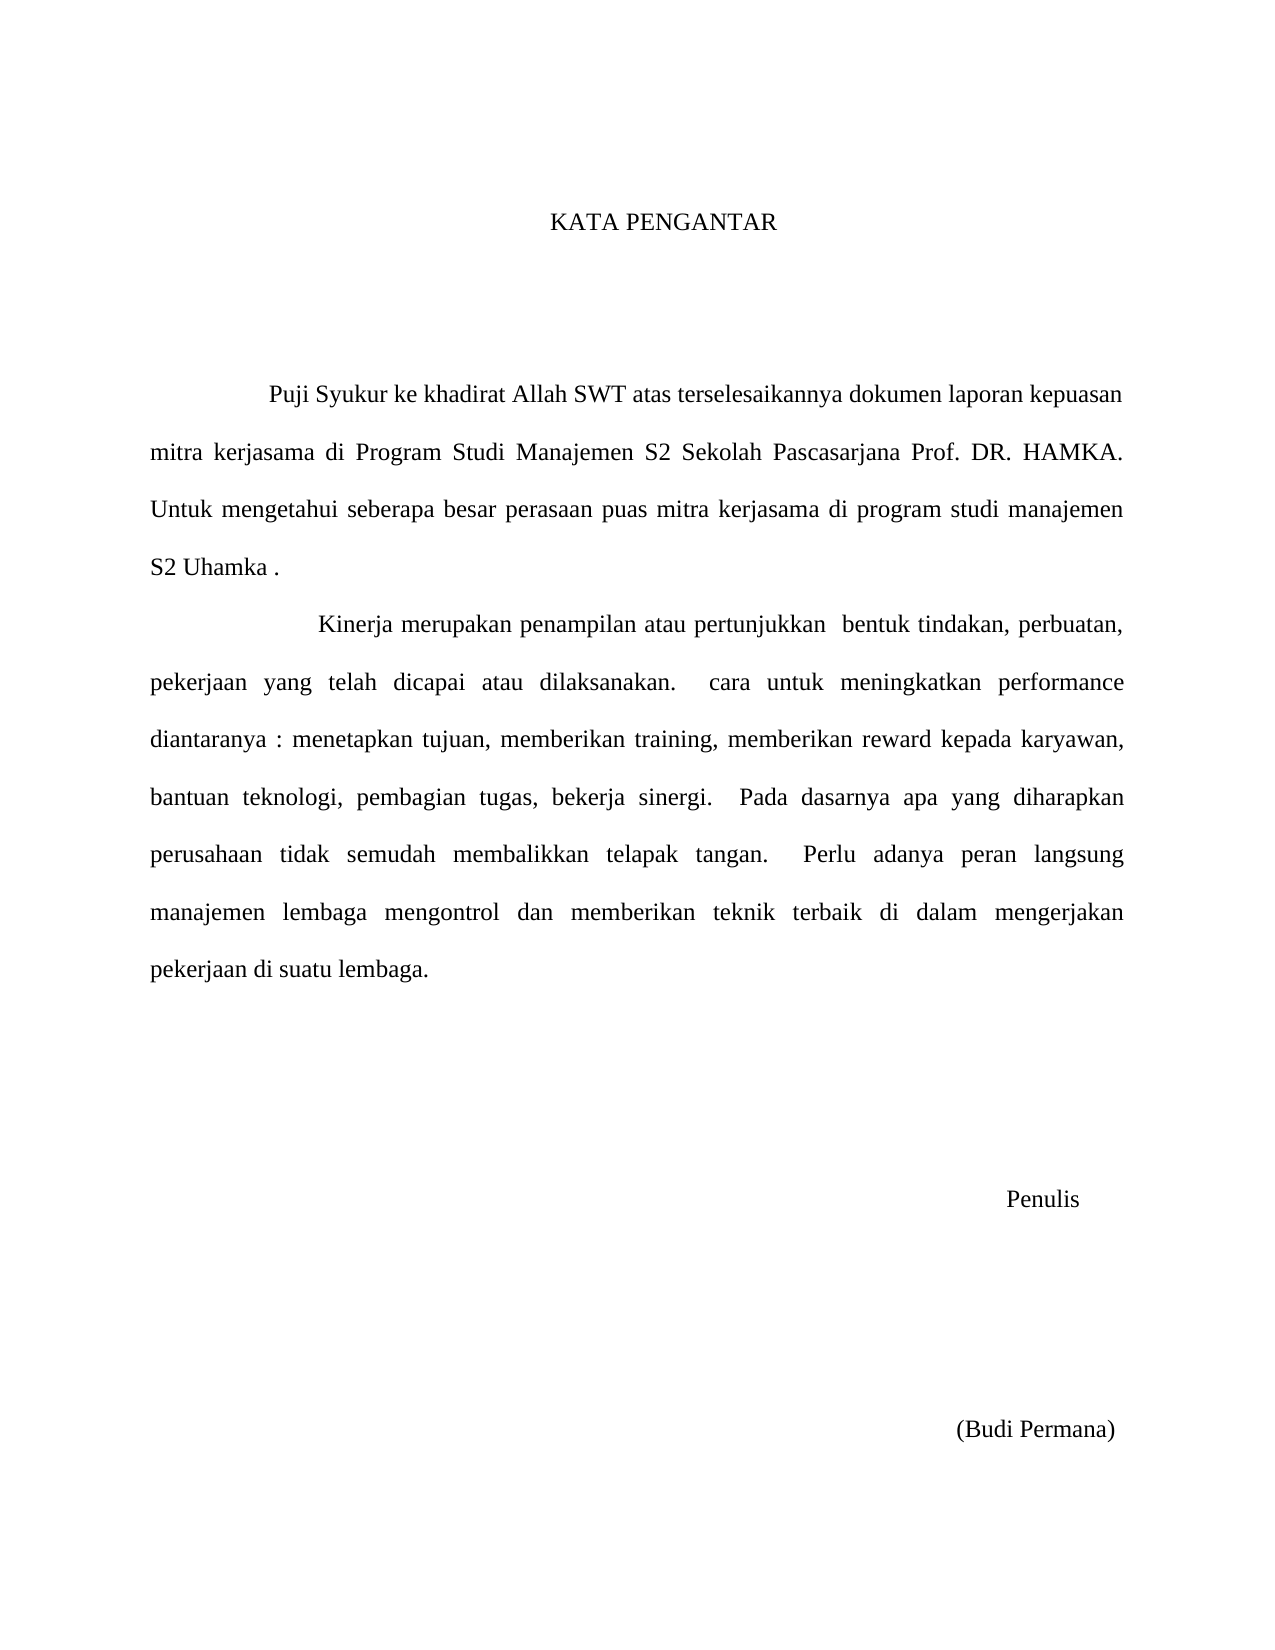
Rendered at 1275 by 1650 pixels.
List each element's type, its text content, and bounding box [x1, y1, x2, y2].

text (Budi Permana) [150, 1414, 1125, 1443]
text KATA PENGANTAR [150, 207, 1125, 236]
text Kinerja merupakan penampilan atau pertunjukkan bentuk tindakan, perbuatan, pekerjaan yang telah dicapai atau dilaksanakan. cara untuk meningkatkan performance diantaranya : menetapkan tujuan, memberikan training, memberikan reward kepada karyawan, bantuan teknologi, pembagian tugas, bekerja sinergi. Pada dasarnya apa yang diharapkan perusahaan tidak semudah membalikkan telapak tangan. Perlu adanya peran langsung manajemen lembaga mengontrol dan memberikan teknik terbaik di dalam mengerjakan pekerjaan di suatu lembaga. [150, 609, 1125, 983]
text Puji Syukur ke khadirat Allah SWT atas terselesaikannya dokumen laporan kepuasan mitra kerjasama di Program Studi Manajemen S2 Sekolah Pascasarjana Prof. DR. HAMKA. Untuk mengetahui seberapa besar perasaan puas mitra kerjasama di program studi manajemen S2 Uhamka . [150, 379, 1125, 581]
text Penulis [150, 1184, 1125, 1213]
